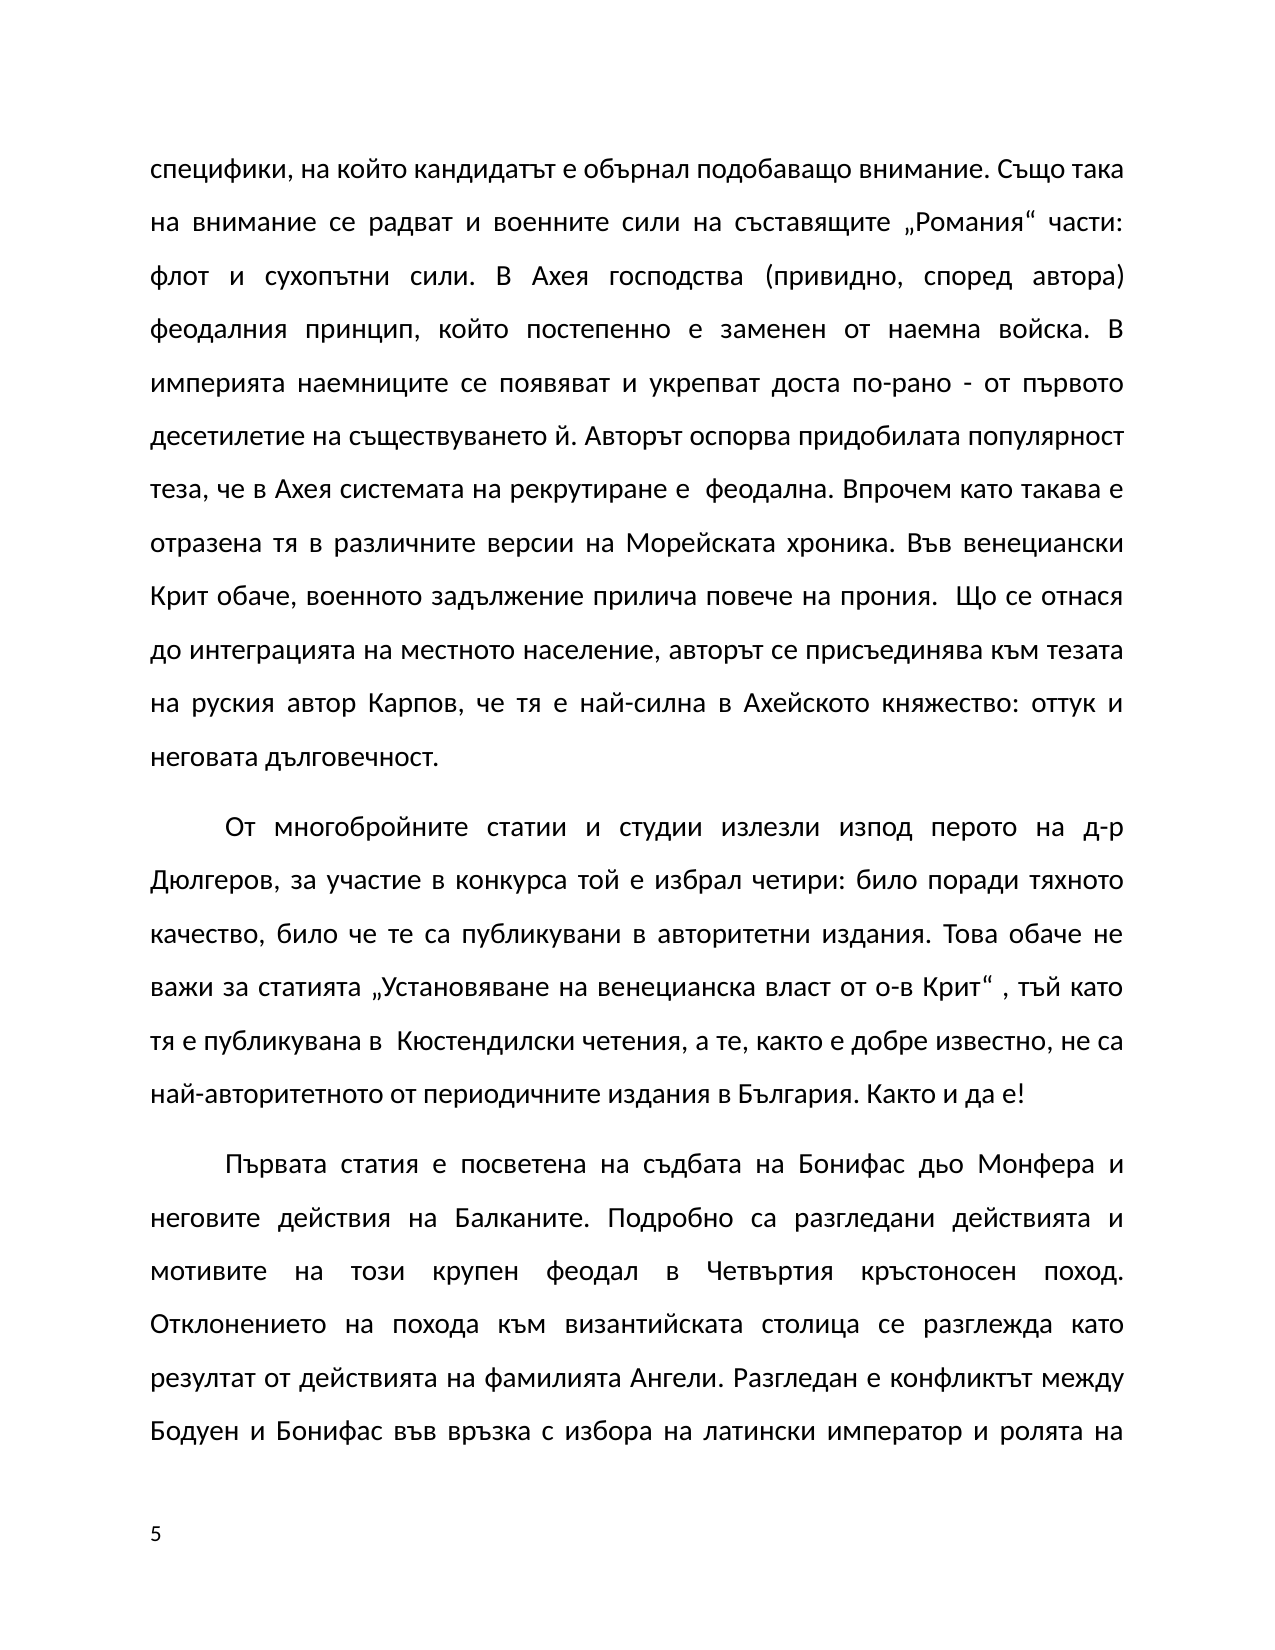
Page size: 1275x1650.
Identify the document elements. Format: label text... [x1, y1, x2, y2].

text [150, 1145, 1125, 1448]
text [150, 150, 1125, 773]
text От многобройните статии и студии излезли изпод перото на д-р Дюлгеров, за участие в конкурса той е избрал четири: било поради тяхното качество, било че те са публикувани в авторитетни издания. Това обаче не важи за статията „Установяване на венецианска власт от о-в Крит“ , тъй като тя е публикувана в Кюстендилски четения, а те, както е добре известно, не са най-авторитетното от периодичните издания в България. Както и да е! [150, 808, 1125, 1111]
